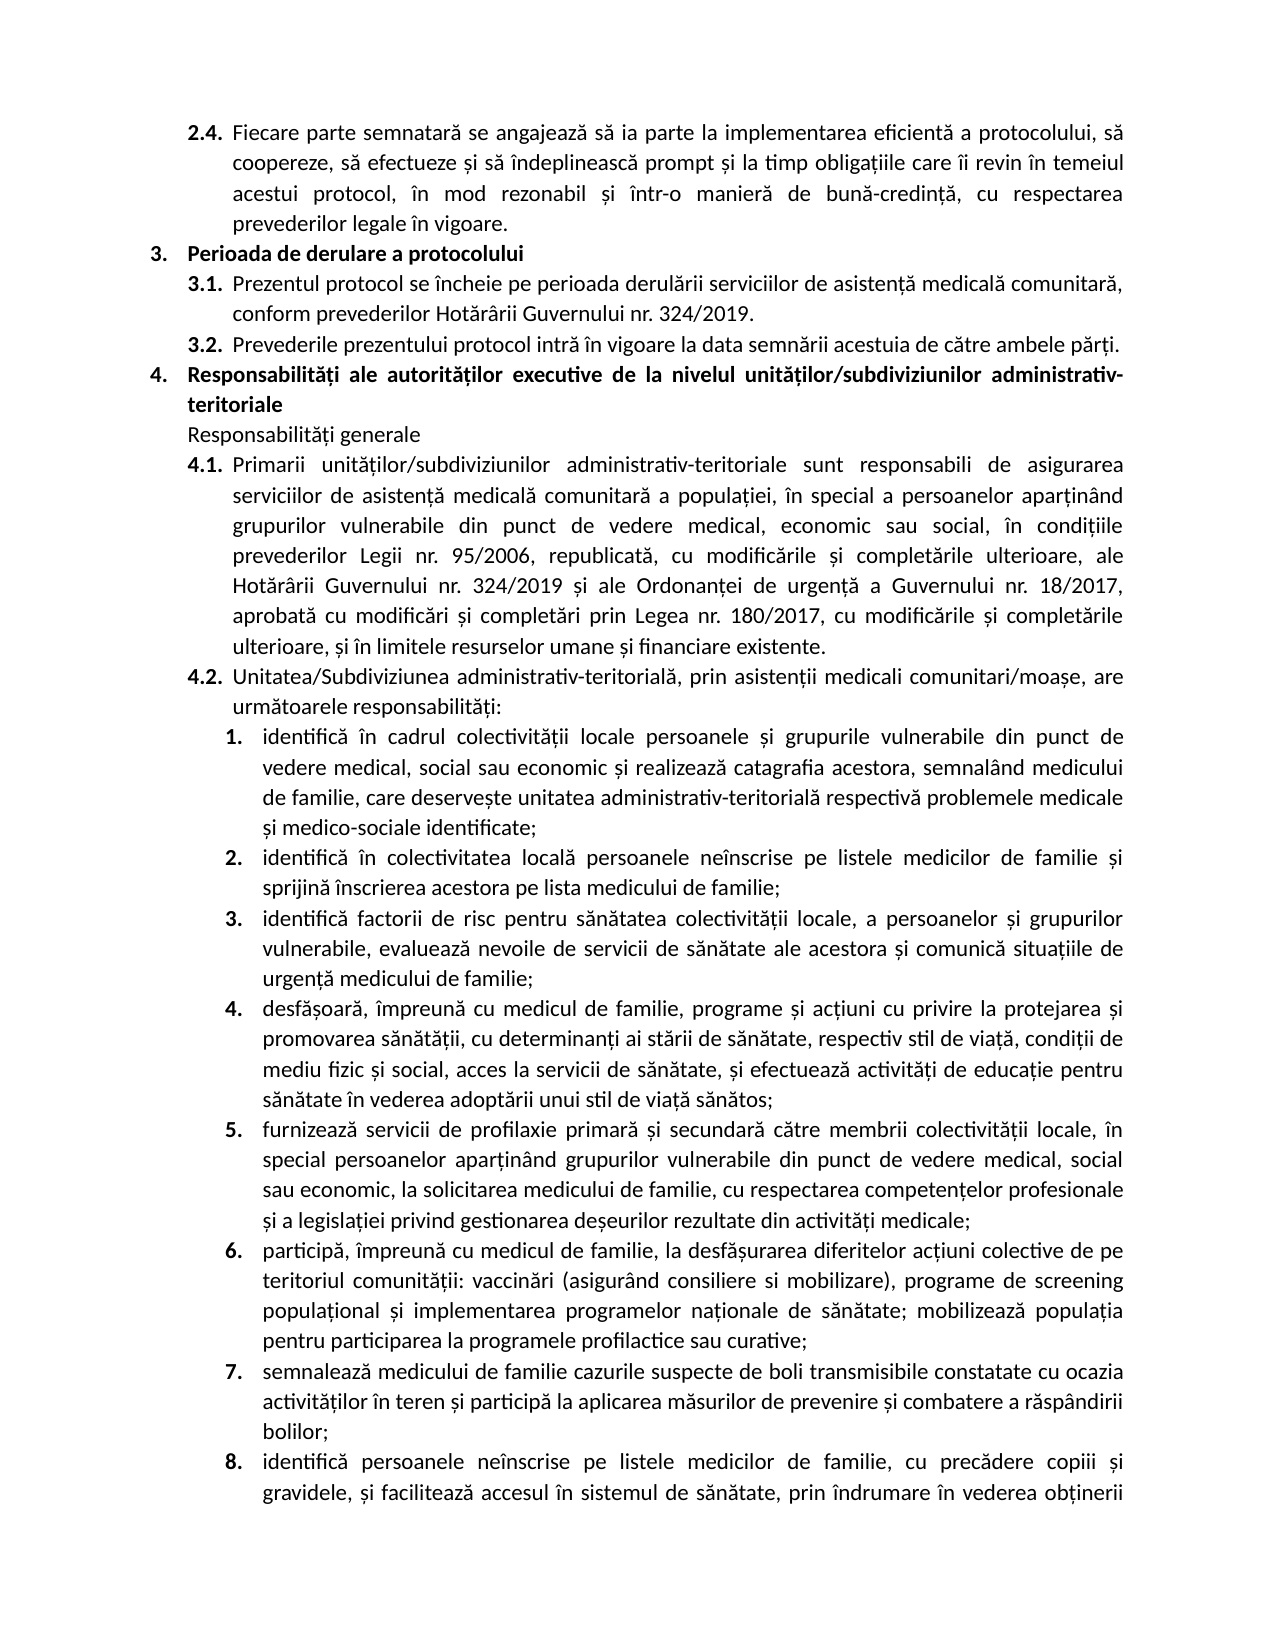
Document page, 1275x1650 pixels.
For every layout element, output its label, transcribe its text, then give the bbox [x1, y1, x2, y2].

list Responsabilități ale autorităților executive de la nivelul unităților/subdiviziunilor administrativ-teritoriale [150, 360, 1125, 418]
list Perioada de derulare a protocolului [150, 239, 1125, 267]
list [225, 1447, 1125, 1506]
list Unitatea/Subdiviziunea administrativ-teritorială, prin asistenții medicali comunitari/moașe, are următoarele responsabilități: [187, 662, 1125, 720]
list Responsabilități generale [187, 420, 1125, 448]
list semnalează medicului de familie cazurile suspecte de boli transmisibile constatate cu ocazia activităților în teren și participă la aplicarea măsurilor de prevenire și combatere a răspândirii bolilor; [225, 1357, 1125, 1445]
list identifică factorii de risc pentru sănătatea colectivității locale, a persoanelor și grupurilor vulnerabile, evaluează nevoile de servicii de sănătate ale acestora și comunică situațiile de urgență medicului de familie; [225, 904, 1125, 992]
list Primarii unităților/subdiviziunilor administrativ-teritoriale sunt responsabili de asigurarea serviciilor de asistență medicală comunitară a populației, în special a persoanelor aparținând grupurilor vulnerabile din punct de vedere medical, economic sau social, în condițiile prevederilor Legii nr. 95/2006, republicată, cu modificările și completările ulterioare, ale Hotărârii Guvernului nr. 324/2019 și ale Ordonanței de urgență a Guvernului nr. 18/2017, aprobată cu modificări și completări prin Legea nr. 180/2017, cu modificările și completările ulterioare, și în limitele resurselor umane și financiare existente. [187, 451, 1125, 660]
list identifică în colectivitatea locală persoanele neînscrise pe listele medicilor de familie și sprijină înscrierea acestora pe lista medicului de familie; [225, 843, 1125, 901]
list Prezentul protocol se încheie pe perioada derulării serviciilor de asistență medicală comunitară, conform prevederilor Hotărârii Guvernului nr. 324/2019. [187, 269, 1125, 327]
list Fiecare parte semnatară se angajează să ia parte la implementarea eficientă a protocolului, să coopereze, să efectueze și să îndeplinească prompt și la timp obligațiile care îi revin în temeiul acestui protocol, în mod rezonabil și într-o manieră de bună-credință, cu respectarea prevederilor legale în vigoare. [187, 118, 1125, 237]
list furnizează servicii de profilaxie primară și secundară către membrii colectivității locale, în special persoanelor aparținând grupurilor vulnerabile din punct de vedere medical, social sau economic, la solicitarea medicului de familie, cu respectarea competențelor profesionale și a legislației privind gestionarea deșeurilor rezultate din activități medicale; [225, 1115, 1125, 1234]
list desfășoară, împreună cu medicul de familie, programe și acțiuni cu privire la protejarea și promovarea sănătății, cu determinanți ai stării de sănătate, respectiv stil de viață, condiții de mediu fizic și social, acces la servicii de sănătate, și efectuează activități de educație pentru sănătate în vederea adoptării unui stil de viață sănătos; [225, 994, 1125, 1113]
list Prevederile prezentului protocol intră în vigoare la data semnării acestuia de către ambele părți. [187, 330, 1125, 358]
list identifică în cadrul colectivității locale persoanele și grupurile vulnerabile din punct de vedere medical, social sau economic și realizează catagrafia acestora, semnalând medicului de familie, care deservește unitatea administrativ-teritorială respectivă problemele medicale și medico-sociale identificate; [225, 722, 1125, 841]
list participă, împreună cu medicul de familie, la desfășurarea diferitelor acțiuni colective de pe teritoriul comunității: vaccinări (asigurând consiliere si mobilizare), programe de screening populațional și implementarea programelor naționale de sănătate; mobilizează populația pentru participarea la programele profilactice sau curative; [225, 1236, 1125, 1354]
